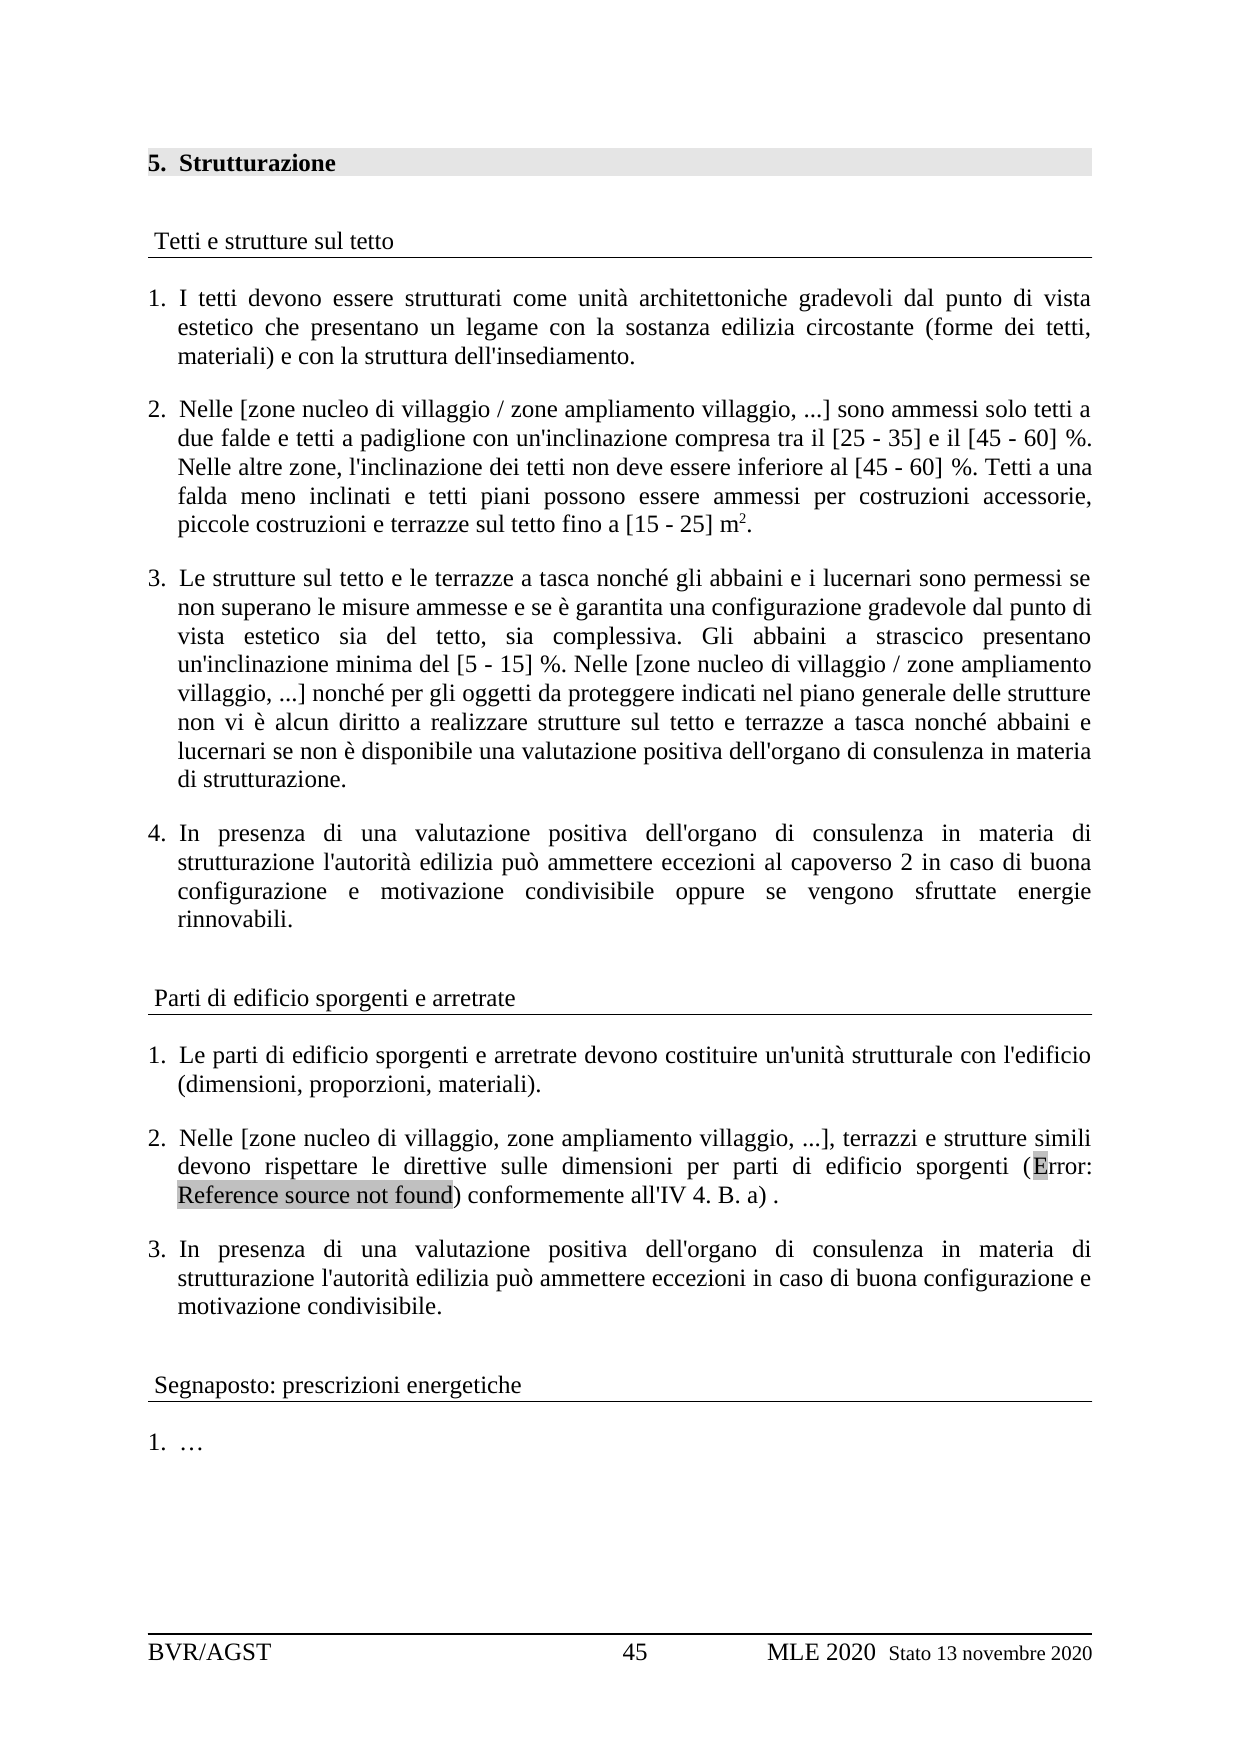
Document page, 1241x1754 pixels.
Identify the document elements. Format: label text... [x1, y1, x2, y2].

subtitle Parti di edificio sporgenti e arretrate [148, 983, 1092, 1014]
text Le strutture sul tetto e le terrazze a tasca nonché gli abbaini e i lucernari sono permessi se non superano le misure ammesse e se è garantita una configurazione gradevole dal punto di vista estetico sia del tetto, sia complessiva. Gli abbaini a strascico presentano un'inclinazione minima del [5 - 15] %. Nelle [zone nucleo di villaggio / zone ampliamento villaggio, ...] nonché per gli oggetti da proteggere indicati nel piano generale delle strutture non vi è alcun diritto a realizzare strutture sul tetto e terrazze a tasca nonché abbaini e lucernari se non è disponibile una valutazione positiva dell'organo di consulenza in materia di strutturazione. [148, 563, 1092, 793]
subtitle Strutturazione [148, 148, 1092, 176]
text In presenza di una valutazione positiva dell'organo di consulenza in materia di strutturazione l'autorità edilizia può ammettere eccezioni al capoverso 2 in caso di buona configurazione e motivazione condivisibile oppure se vengono sfruttate energie rinnovabili. [148, 818, 1092, 933]
subtitle Segnaposto: prescrizioni energetiche [148, 1370, 1092, 1401]
text In presenza di una valutazione positiva dell'organo di consulenza in materia di strutturazione l'autorità edilizia può ammettere eccezioni in caso di buona configurazione e motivazione condivisibile. [148, 1234, 1092, 1320]
text I tetti devono essere strutturati come unità architettoniche gradevoli dal punto di vista estetico che presentano un legame con la sostanza edilizia circostante (forme dei tetti, materiali) e con la struttura dell'insediamento. [148, 283, 1092, 369]
text … [148, 1427, 1092, 1456]
text Nelle [zone nucleo di villaggio / zone ampliamento villaggio, ...] sono ammessi solo tetti a due falde e tetti a padiglione con un'inclinazione compresa tra il [25 - 35] e il [45 - 60] %. Nelle altre zone, l'inclinazione dei tetti non deve essere inferiore al [45 - 60] %. Tetti a una falda meno inclinati e tetti piani possono essere ammessi per costruzioni accessorie, piccole costruzioni e terrazze sul tetto fino a [15 - 25] m2. [148, 394, 1092, 538]
text Le parti di edificio sporgenti e arretrate devono costituire un'unità strutturale con l'edificio (dimensioni, proporzioni, materiali). [148, 1040, 1092, 1098]
subtitle Tetti e strutture sul tetto [148, 226, 1092, 257]
